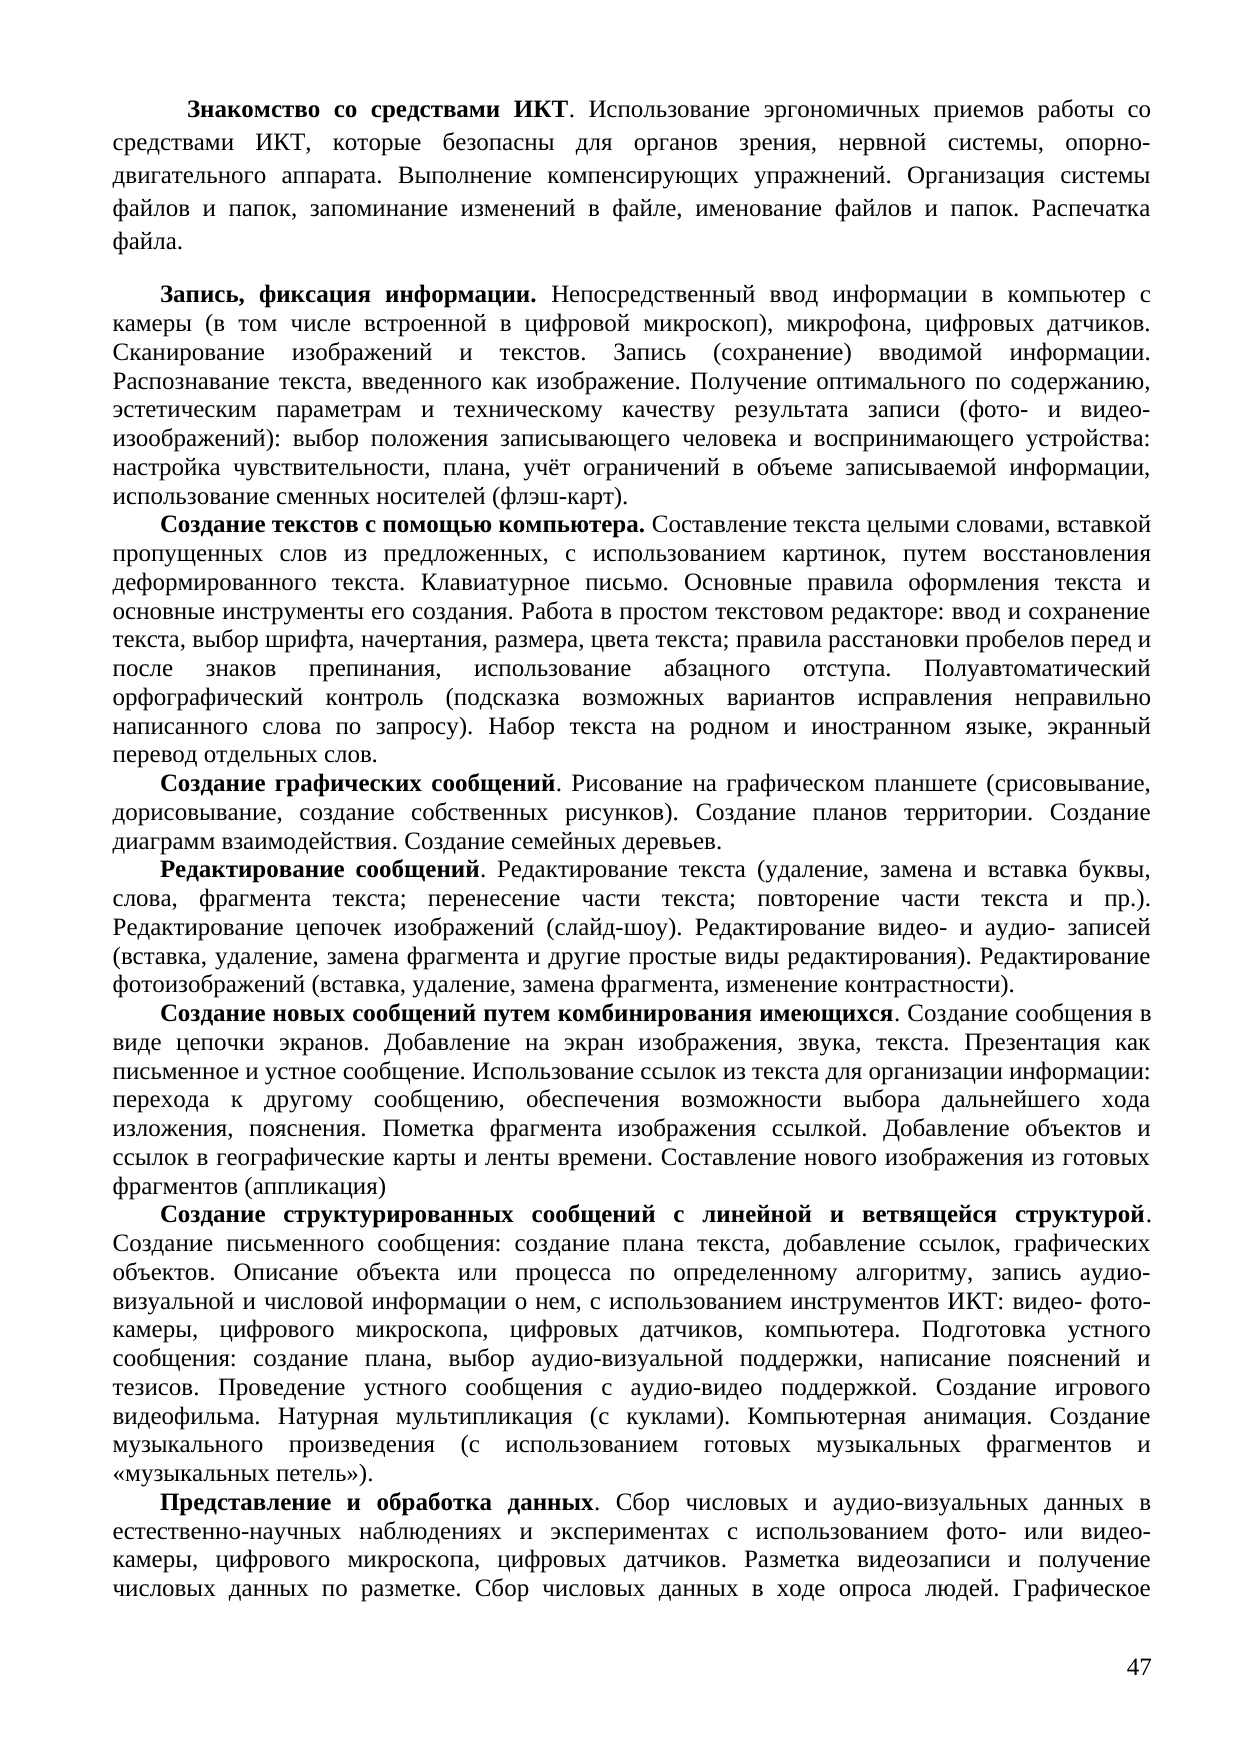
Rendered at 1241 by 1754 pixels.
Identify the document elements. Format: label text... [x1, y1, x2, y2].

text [112, 1487, 1152, 1602]
text Запись, фиксация информации. Непосредственный ввод информации в компьютер с камеры (в том числе встроенной в цифровой микроскоп), микрофона, цифровых датчиков. Сканирование изображений и текстов. Запись (сохранение) вводимой информации. Распознавание текста, введенного как изображение. Получение оптимального по содержанию, эстетическим параметрам и техническому качеству результата записи (фото- и видео- изоображений): выбор положения записывающего человека и воспринимающего устройства: настройка чувствительности, плана, учёт ограничений в объеме записываемой информации, использование сменных носителей (флэш-карт). [112, 279, 1152, 509]
text Создание новых сообщений путем комбинирования имеющихся. Создание сообщения в виде цепочки экранов. Добавление на экран изображения, звука, текста. Презентация как письменное и устное сообщение. Использование ссылок из текста для организации информации: перехода к другому сообщению, обеспечения возможности выбора дальнейшего хода изложения, пояснения. Пометка фрагмента изображения ссылкой. Добавление объектов и ссылок в географические карты и ленты времени. Составление нового изображения из готовых фрагментов (аппликация) [112, 998, 1152, 1199]
text Создание графических сообщений. Рисование на графическом планшете (срисовывание, дорисовывание, создание собственных рисунков). Создание планов территории. Создание диаграмм взаимодействия. Создание семейных деревьев. [112, 768, 1152, 854]
text Создание структурированных сообщений с линейной и ветвящейся структурой. Создание письменного сообщения: создание плана текста, добавление ссылок, графических объектов. Описание объекта или процесса по определенному алгоритму, запись аудио-визуальной и числовой информации о нем, с использованием инструментов ИКТ: видео- фото- камеры, цифрового микроскопа, цифровых датчиков, компьютера. Подготовка устного сообщения: создание плана, выбор аудио-визуальной поддержки, написание пояснений и тезисов. Проведение устного сообщения с аудио-видео поддержкой. Создание игрового видеофильма. Натурная мультипликация (с куклами). Компьютерная анимация. Создание музыкального произведения (с использованием готовых музыкальных фрагментов и «музыкальных петель»). [112, 1199, 1152, 1487]
text Создание текстов с помощью компьютера. Составление текста целыми словами, вставкой пропущенных слов из предложенных, с использованием картинок, путем восстановления деформированного текста. Клавиатурное письмо. Основные правила оформления текста и основные инструменты его создания. Работа в простом текстовом редакторе: ввод и сохранение текста, выбор шрифта, начертания, размера, цвета текста; правила расстановки пробелов перед и после знаков препинания, использование абзацного отступа. Полуавтоматический орфографический контроль (подсказка возможных вариантов исправления неправильно написанного слова по запросу). Набор текста на родном и иностранном языке, экранный перевод отдельных слов. [112, 509, 1152, 768]
text Знакомство со средствами ИКТ. Использование эргономичных приемов работы со средствами ИКТ, которые безопасны для органов зрения, нервной системы, опорно-двигательного аппарата. Выполнение компенсирующих упражнений. Организация системы файлов и папок, запоминание изменений в файле, именование файлов и папок. Распечатка файла. [112, 94, 1152, 254]
text Редактирование сообщений. Редактирование текста (удаление, замена и вставка буквы, слова, фрагмента текста; перенесение части текста; повторение части текста и пр.). Редактирование цепочек изображений (слайд-шоу). Редактирование видео- и аудио- записей (вставка, удаление, замена фрагмента и другие простые виды редактирования). Редактирование фотоизображений (вставка, удаление, замена фрагмента, изменение контрастности). [112, 854, 1152, 998]
